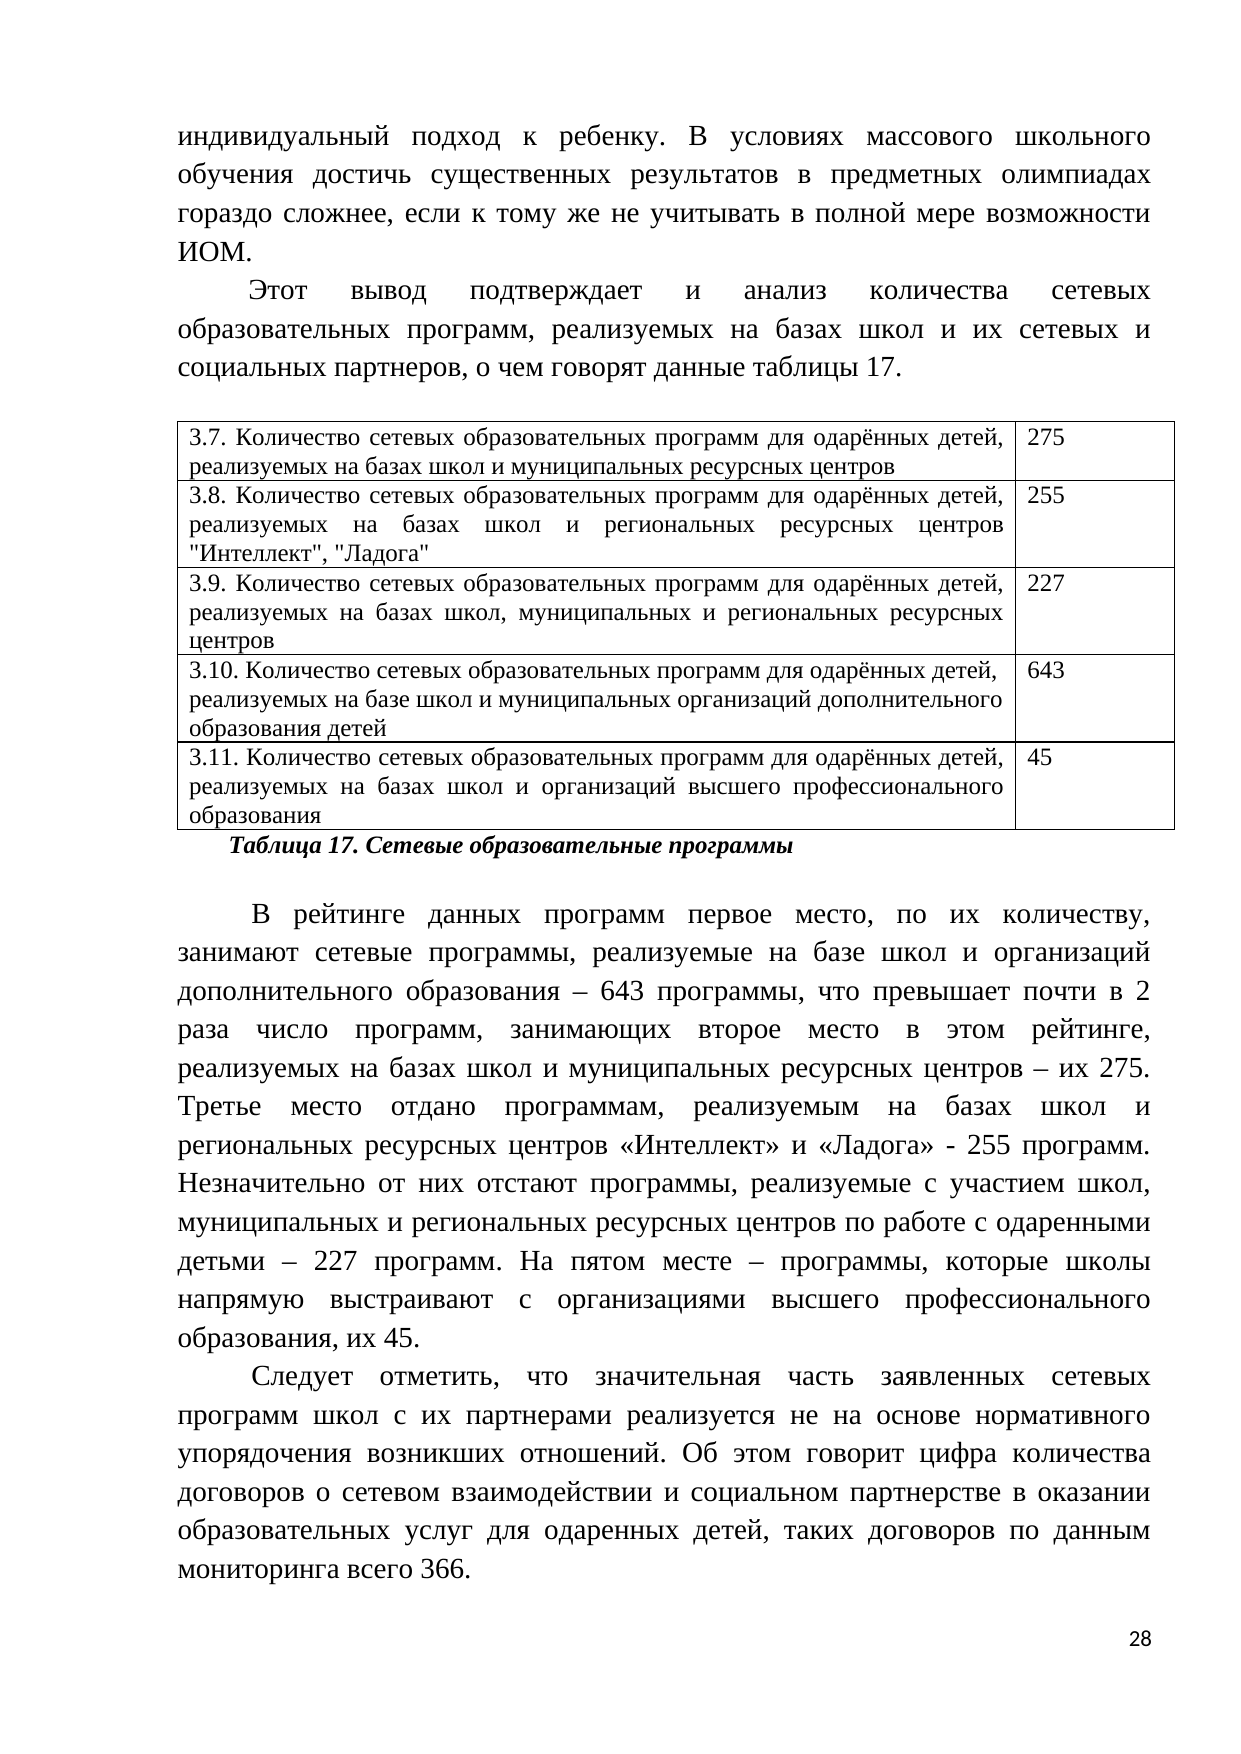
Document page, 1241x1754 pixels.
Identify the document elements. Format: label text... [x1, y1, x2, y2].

table_header 275 [1016, 422, 1174, 479]
table_cell 643 [1016, 655, 1174, 741]
table_cell 3.11. Количество сетевых образовательных программ для одарённых детей, реализуемых на базах школ и организаций высшего профессионального образования [178, 743, 1015, 829]
table_cell 3.9. Количество сетевых образовательных программ для одарённых детей, реализуемых на базах школ, муниципальных и региональных ресурсных центров [178, 568, 1015, 654]
table_cell 3.10. Количество сетевых образовательных программ для одарённых детей, реализуемых на базе школ и муниципальных организаций дополнительного образования детей [178, 655, 1015, 741]
text В рейтинге данных программ первое место, по их количеству, занимают сетевые программы, реализуемые на базе школ и организаций дополнительного образования – 643 программы, что превышает почти в 2 раза число программ, занимающих второе место в этом рейтинге, реализуемых на базах школ и муниципальных ресурсных центров – их 275. Третье место отдано программам, реализуемым на базах школ и региональных ресурсных центров «Интеллект» и «Ладога» - 255 программ. Незначительно от них отстают программы, реализуемые с участием школ, муниципальных и региональных ресурсных центров по работе с одаренными детьми – 227 программ. На пятом месте – программы, которые школы напрямую выстраивают с организациями высшего профессионального образования, их 45. [177, 896, 1152, 1353]
table_cell 255 [1016, 481, 1174, 567]
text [177, 118, 1152, 267]
text Этот вывод подтверждает и анализ количества сетевых образовательных программ, реализуемых на базах школ и их сетевых и социальных партнеров, о чем говорят данные таблицы 17. [177, 272, 1152, 383]
text Таблица 17. Сетевые образовательные программы [177, 830, 1152, 858]
table_cell 3.8. Количество сетевых образовательных программ для одарённых детей, реализуемых на базах школ и региональных ресурсных центров "Интеллект", "Ладога" [178, 481, 1015, 567]
table_cell 227 [1016, 568, 1174, 654]
table_cell 45 [1016, 743, 1174, 829]
text Следует отметить, что значительная часть заявленных сетевых программ школ с их партнерами реализуется не на основе нормативного упорядочения возникших отношений. Об этом говорит цифра количества договоров о сетевом взаимодействии и социальном партнерстве в оказании образовательных услуг для одаренных детей, таких договоров по данным мониторинга всего 366. [177, 1358, 1152, 1584]
table_header 3.7. Количество сетевых образовательных программ для одарённых детей, реализуемых на базах школ и муниципальных ресурсных центров [178, 422, 1015, 479]
